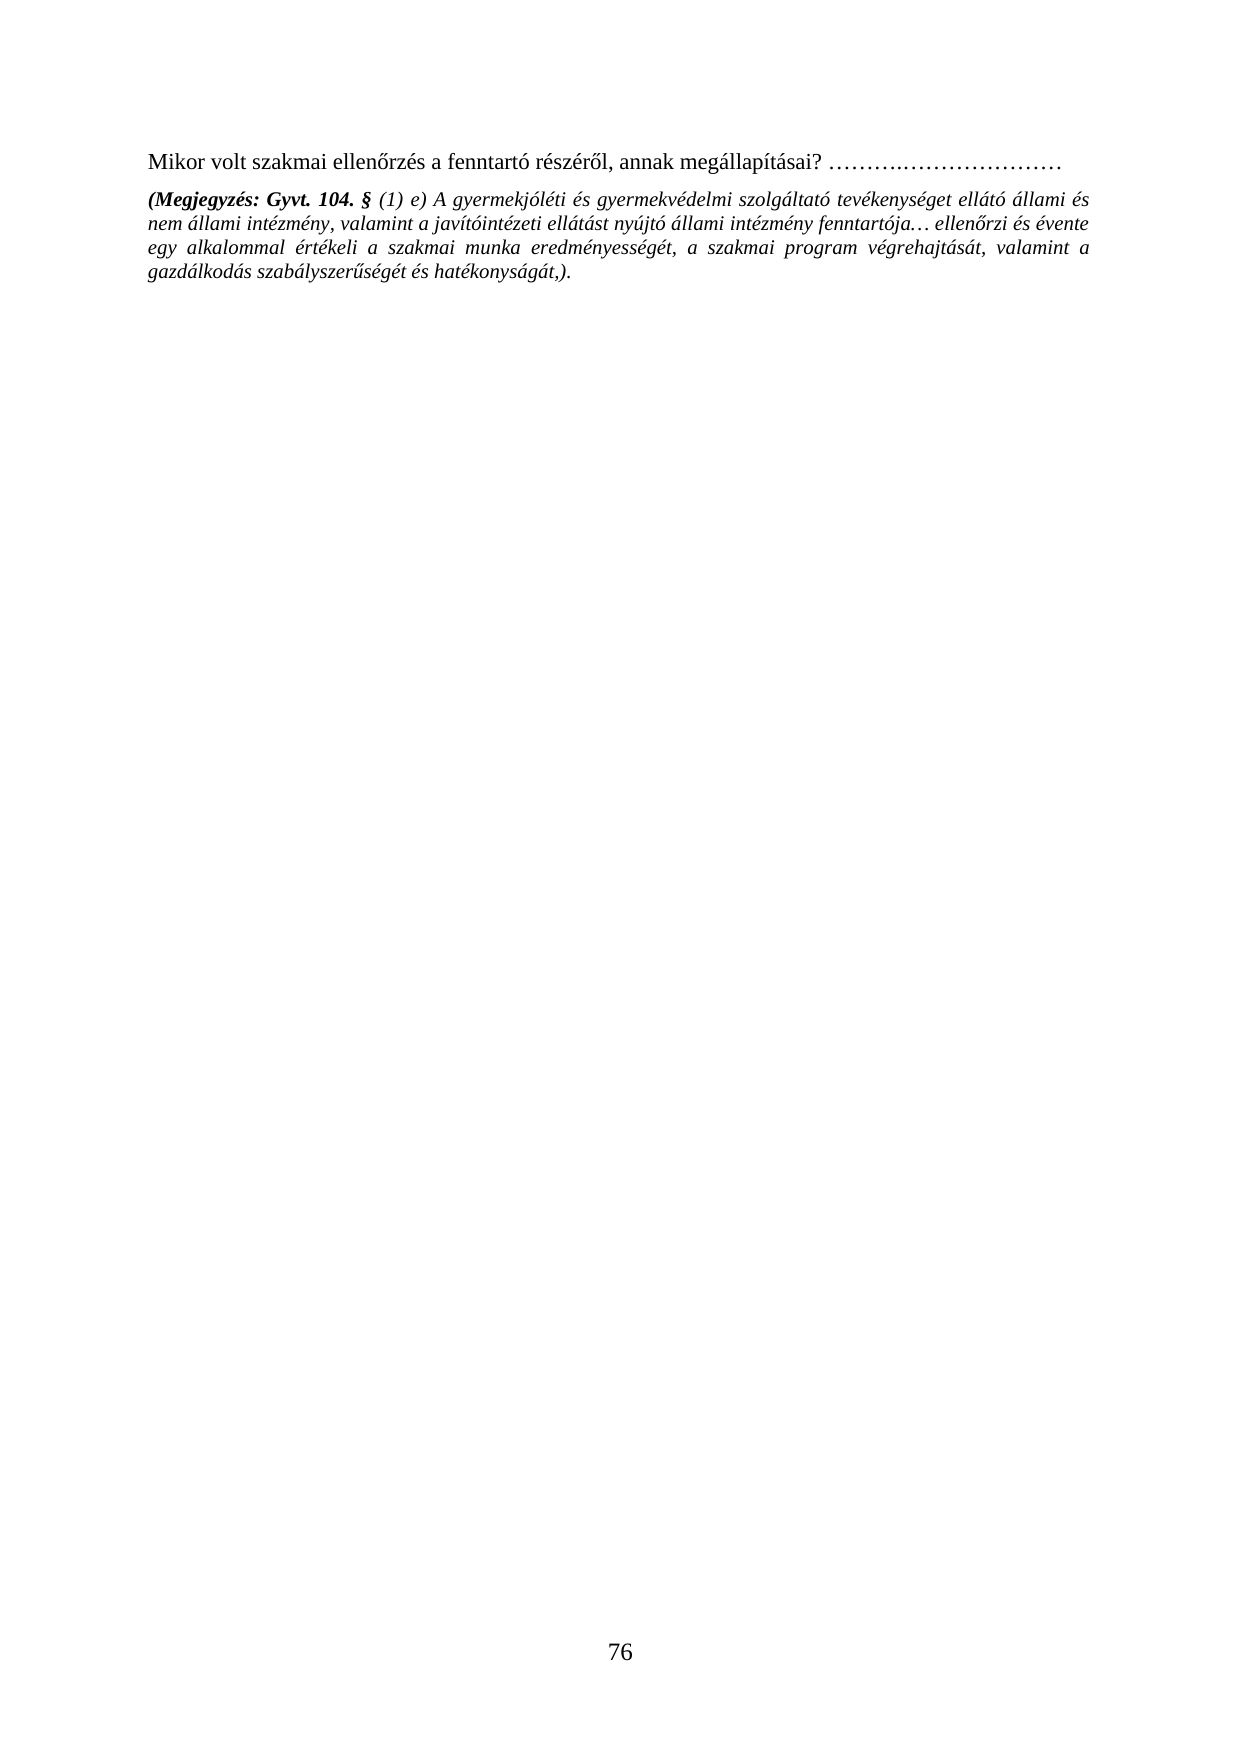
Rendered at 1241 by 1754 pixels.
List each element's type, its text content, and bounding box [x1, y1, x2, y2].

text (Megjegyzés: Gyvt. 104. § (1) e) A gyermekjóléti és gyermekvédelmi szolgáltató tevékenységet ellátó állami és nem állami intézmény, valamint a javítóintézeti ellátást nyújtó állami intézmény fenntartója… ellenőrzi és évente egy alkalommal értékeli a szakmai munka eredményességét, a szakmai program végrehajtását, valamint a gazdálkodás szabályszerűségét és hatékonyságát,). [148, 187, 1092, 283]
text Mikor volt szakmai ellenőrzés a fenntartó részéről, annak megállapításai? ……….………………… [148, 148, 1092, 174]
